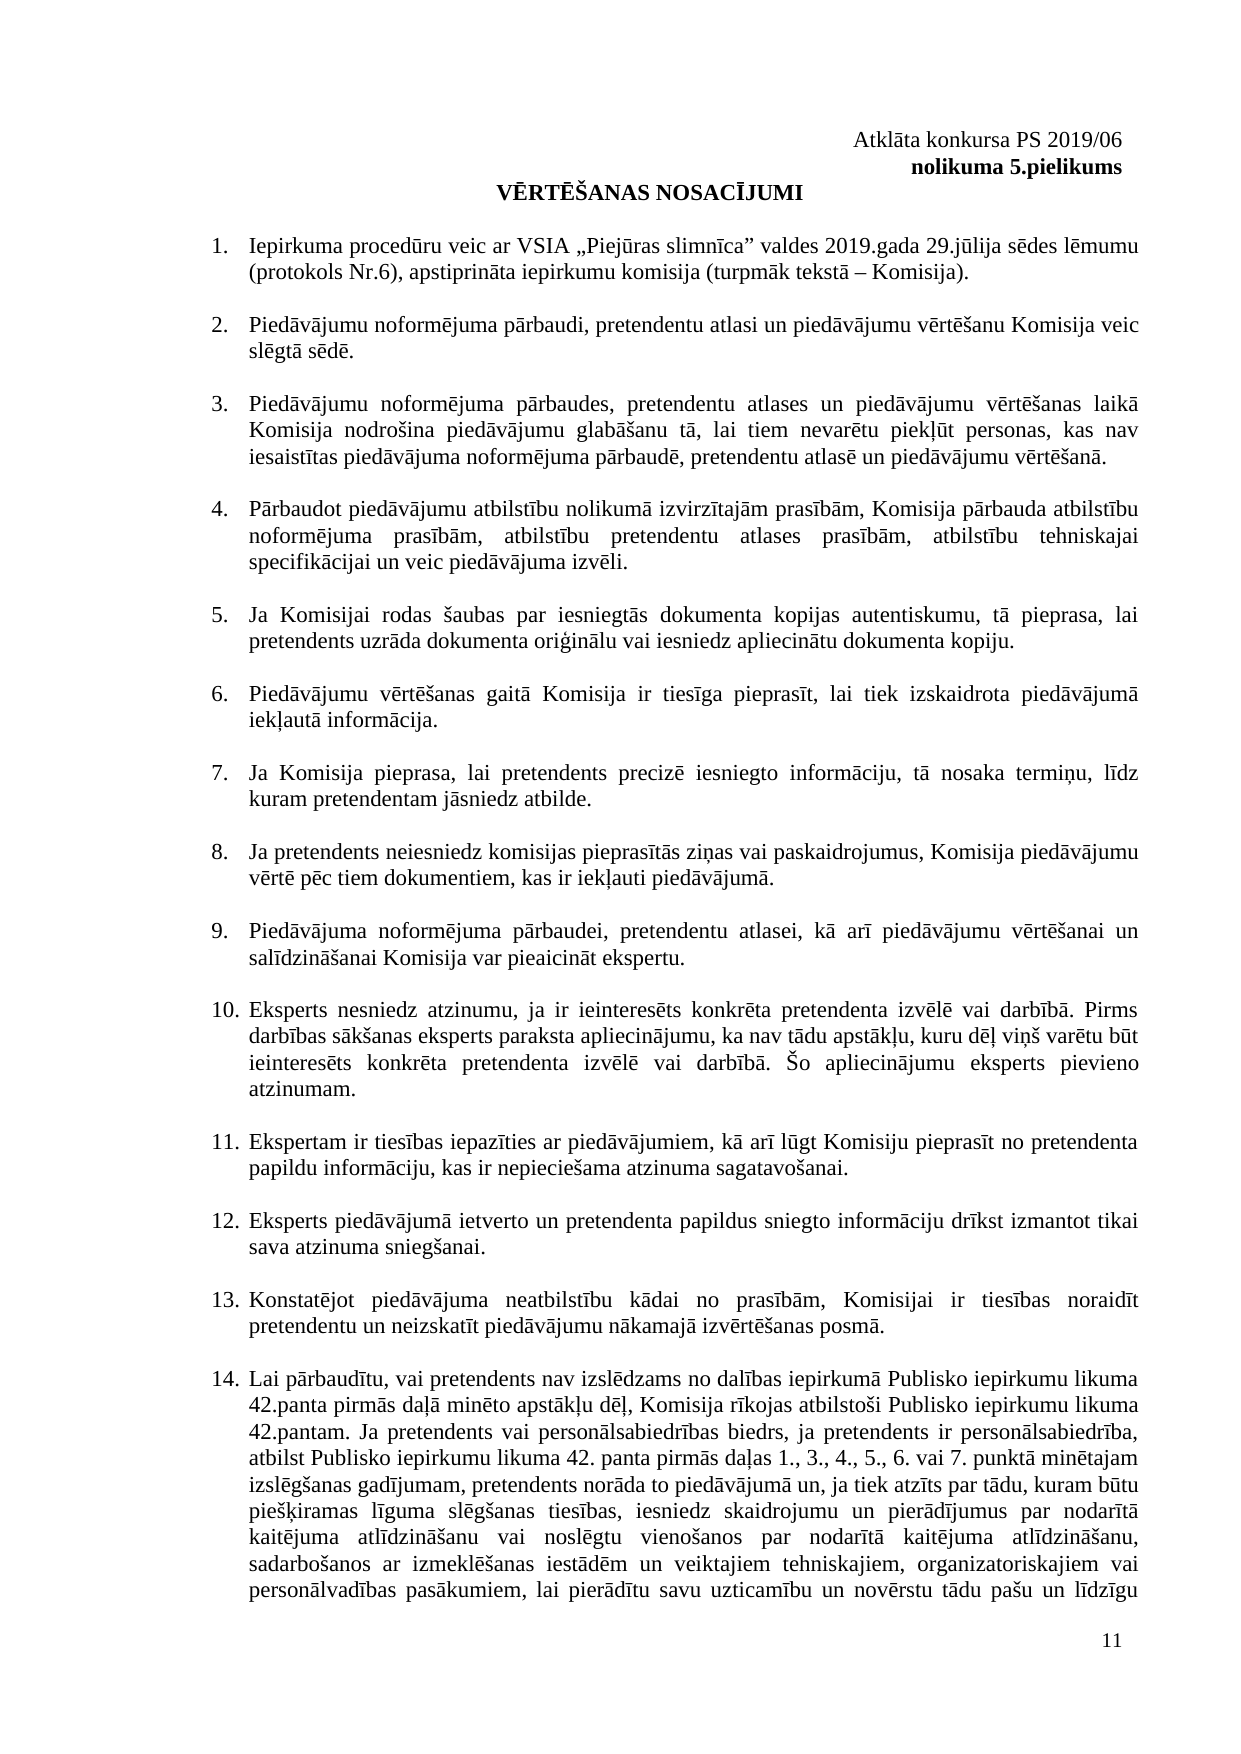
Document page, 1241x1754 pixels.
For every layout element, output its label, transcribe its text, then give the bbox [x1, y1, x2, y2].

table_cell Ja Komisija pieprasa, lai pretendents precizē iesniegto informāciju, tā nosaka termiņu, līdz kuram pretendentam jāsniedz atbilde. [163, 759, 1151, 838]
table_cell Eksperts piedāvājumā ietverto un pretendenta papildus sniegto informāciju drīkst izmantot tikai sava atzinuma sniegšanai. [163, 1207, 1151, 1286]
table_cell Piedāvājumu noformējuma pārbaudi, pretendentu atlasi un piedāvājumu vērtēšanu Komisija veic slēgtā sēdē. [163, 311, 1151, 390]
table_header Iepirkuma procedūru veic ar VSIA „Piejūras slimnīca” valdes 2019.gada 29.jūlija sēdes lēmumu (protokols Nr.6), apstiprināta iepirkumu komisija (turpmāk tekstā – Komisija). [163, 232, 1151, 311]
table_cell Ekspertam ir tiesības iepazīties ar piedāvājumiem, kā arī lūgt Komisiju pieprasīt no pretendenta papildu informāciju, kas ir nepieciešama atzinuma sagatavošanai. [163, 1128, 1151, 1207]
table_cell Eksperts nesniedz atzinumu, ja ir ieinteresēts konkrēta pretendenta izvēlē vai darbībā. Pirms darbības sākšanas eksperts paraksta apliecinājumu, ka nav tādu apstākļu, kuru dēļ viņš varētu būt ieinteresēts konkrēta pretendenta izvēlē vai darbībā. Šo apliecinājumu eksperts pievieno atzinumam. [163, 996, 1151, 1128]
table_cell Pārbaudot piedāvājumu atbilstību nolikumā izvirzītajām prasībām, Komisija pārbauda atbilstību noformējuma prasībām, atbilstību pretendentu atlases prasībām, atbilstību tehniskajai specifikācijai un veic piedāvājuma izvēli. [163, 496, 1151, 601]
table_cell Konstatējot piedāvājuma neatbilstību kādai no prasībām, Komisijai ir tiesības noraidīt pretendentu un neizskatīt piedāvājumu nākamajā izvērtēšanas posmā. [163, 1286, 1151, 1365]
text nolikuma 5.pielikums [177, 153, 1122, 179]
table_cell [163, 1365, 1151, 1602]
table_cell Ja Komisijai rodas šaubas par iesniegtās dokumenta kopijas autentiskumu, tā pieprasa, lai pretendents uzrāda dokumenta oriģinālu vai iesniedz apliecinātu dokumenta kopiju. [163, 601, 1151, 680]
text Atklāta konkursa PS 2019/06 [177, 127, 1122, 153]
text VĒRTĒŠANAS NOSACĪJUMI [177, 179, 1122, 206]
table_cell Piedāvājuma noformējuma pārbaudei, pretendentu atlasei, kā arī piedāvājumu vērtēšanai un salīdzināšanai Komisija var pieaicināt ekspertu. [163, 917, 1151, 996]
table_cell Piedāvājumu vērtēšanas gaitā Komisija ir tiesīga pieprasīt, lai tiek izskaidrota piedāvājumā iekļautā informācija. [163, 680, 1151, 759]
table_cell Ja pretendents neiesniedz komisijas pieprasītās ziņas vai paskaidrojumus, Komisija piedāvājumu vērtē pēc tiem dokumentiem, kas ir iekļauti piedāvājumā. [163, 838, 1151, 917]
table_cell Piedāvājumu noformējuma pārbaudes, pretendentu atlases un piedāvājumu vērtēšanas laikā Komisija nodrošina piedāvājumu glabāšanu tā, lai tiem nevarētu piekļūt personas, kas nav iesaistītas piedāvājuma noformējuma pārbaudē, pretendentu atlasē un piedāvājumu vērtēšanā. [163, 390, 1151, 496]
